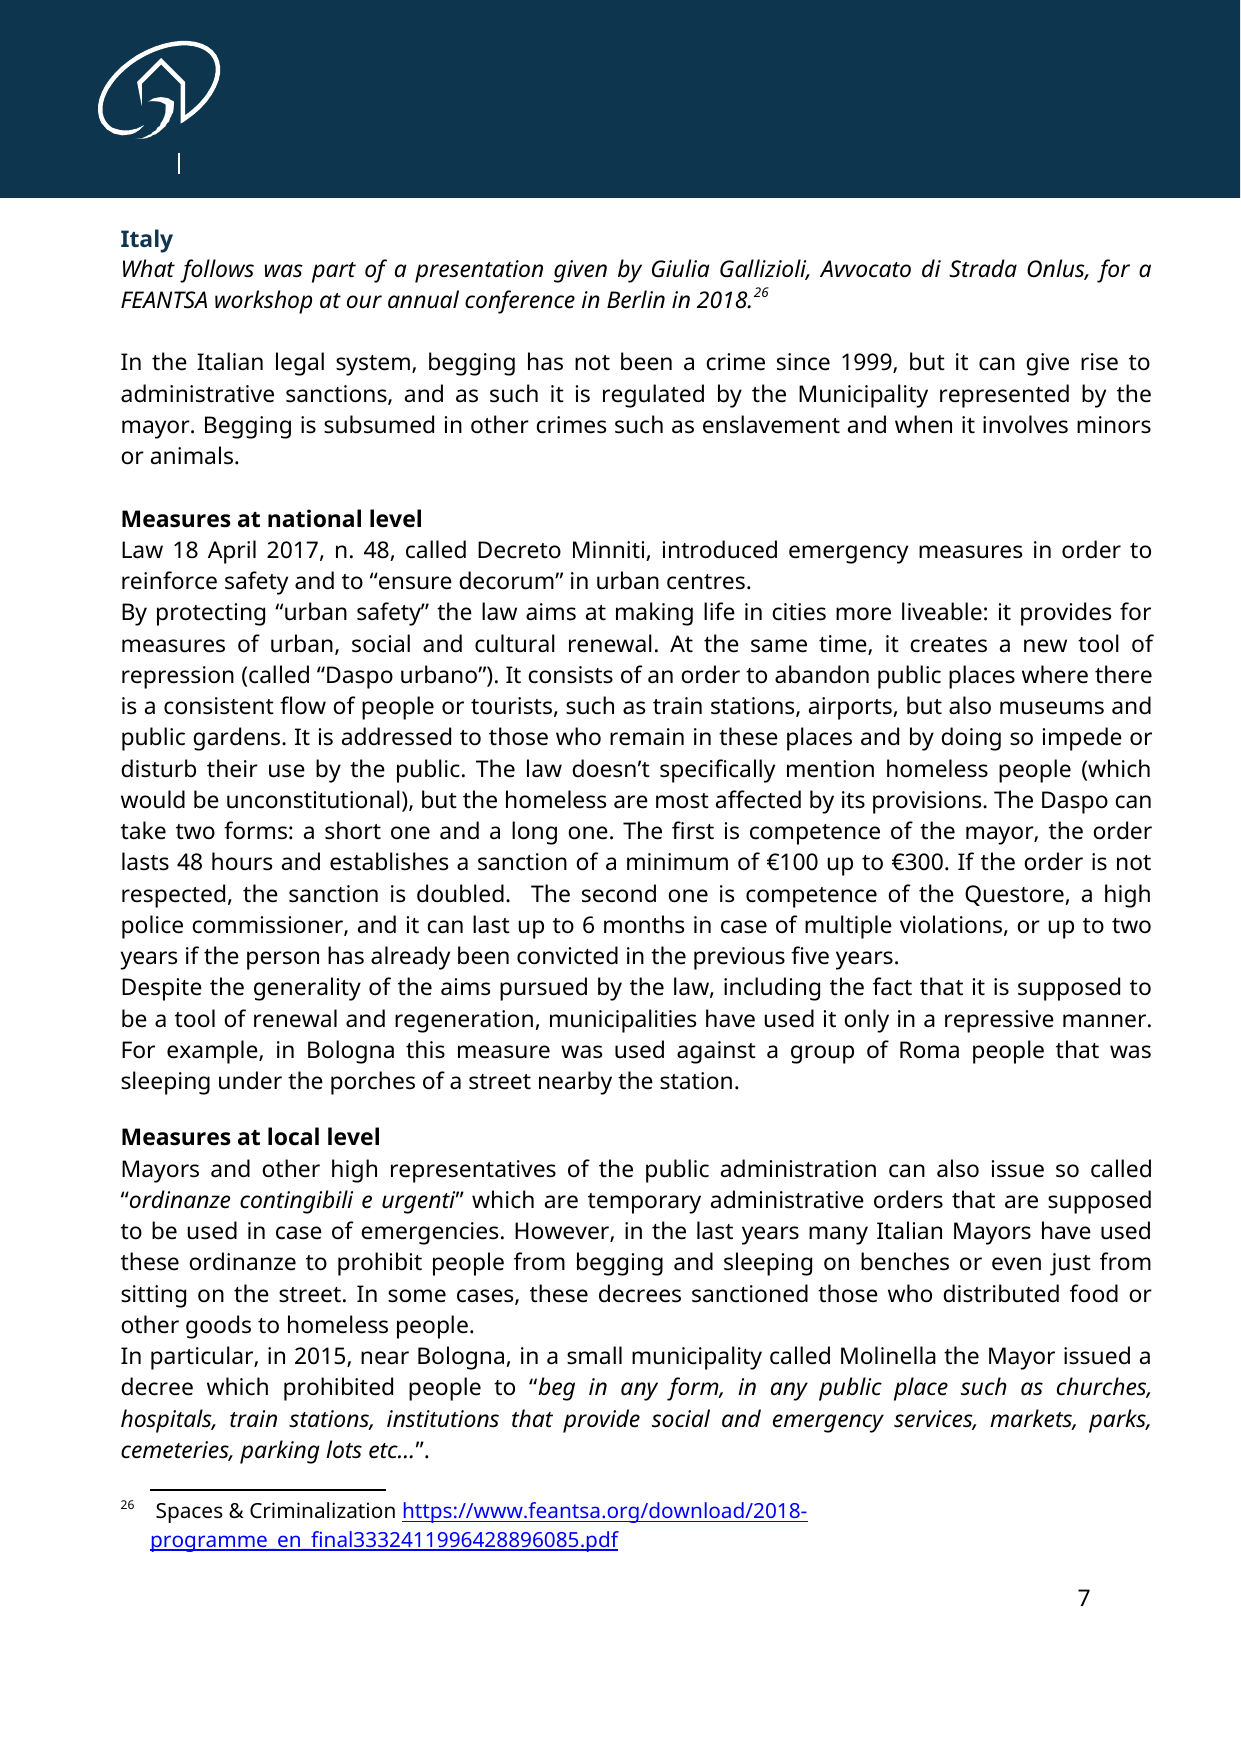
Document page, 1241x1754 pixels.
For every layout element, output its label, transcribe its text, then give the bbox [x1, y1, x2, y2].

text Mayors and other high representatives of the public administration can also issue so called “ordinanze contingibili e urgenti” which are temporary administrative orders that are supposed to be used in case of emergencies. However, in the last years many Italian Mayors have used these ordinanze to prohibit people from begging and sleeping on benches or even just from sitting on the street. In some cases, these decrees sanctioned those who distributed food or other goods to homeless people. [120, 1153, 1154, 1340]
text By protecting “urban safety” the law aims at making life in cities more liveable: it provides for measures of urban, social and cultural renewal. At the same time, it creates a new tool of repression (called “Daspo urbano”). It consists of an order to abandon public places where there is a consistent flow of people or tourists, such as train stations, airports, but also museums and public gardens. It is addressed to those who remain in these places and by doing so impede or disturb their use by the public. The law doesn’t specifically mention homeless people (which would be unconstitutional), but the homeless are most affected by its provisions. The Daspo can take two forms: a short one and a long one. The first is competence of the mayor, the order lasts 48 hours and establishes a sanction of a minimum of €100 up to €300. If the order is not respected, the sanction is doubled. The second one is competence of the Questore, a high police commissioner, and it can last up to 6 months in case of multiple violations, or up to two years if the person has already been convicted in the previous five years. [120, 596, 1154, 971]
text In particular, in 2015, near Bologna, in a small municipality called Molinella the Mayor issued a decree which prohibited people to “beg in any form, in any public place such as churches, hospitals, train stations, institutions that provide social and emergency services, markets, parks, cemeteries, parking lots etc…”. [120, 1340, 1154, 1465]
text What follows was part of a presentation given by Giulia Gallizioli, Avvocato di Strada Onlus, for a FEANTSA workshop at our annual conference in Berlin in 2018. [120, 253, 1154, 315]
text Despite the generality of the aims pursued by the law, including the fact that it is supposed to be a tool of renewal and regeneration, municipalities have used it only in a repressive manner. For example, in Bologna this measure was used against a group of Roma people that was sleeping under the porches of a street nearby the station. [120, 971, 1154, 1096]
picture [134, 97, 174, 139]
subtitle Italy [120, 225, 1090, 253]
text Measures at national level [120, 503, 1154, 534]
text Law 18 April 2017, n. 48, called Decreto Minniti, introduced emergency measures in order to reinforce safety and to “ensure decorum” in urban centres. [120, 534, 1154, 596]
text In the Italian legal system, begging has not been a crime since 1999, but it can give rise to administrative sanctions, and as such it is regulated by the Municipality represented by the mayor. Begging is subsumed in other crimes such as enslavement and when it involves minors or animals. [120, 346, 1154, 471]
text Measures at local level [120, 1121, 1154, 1153]
